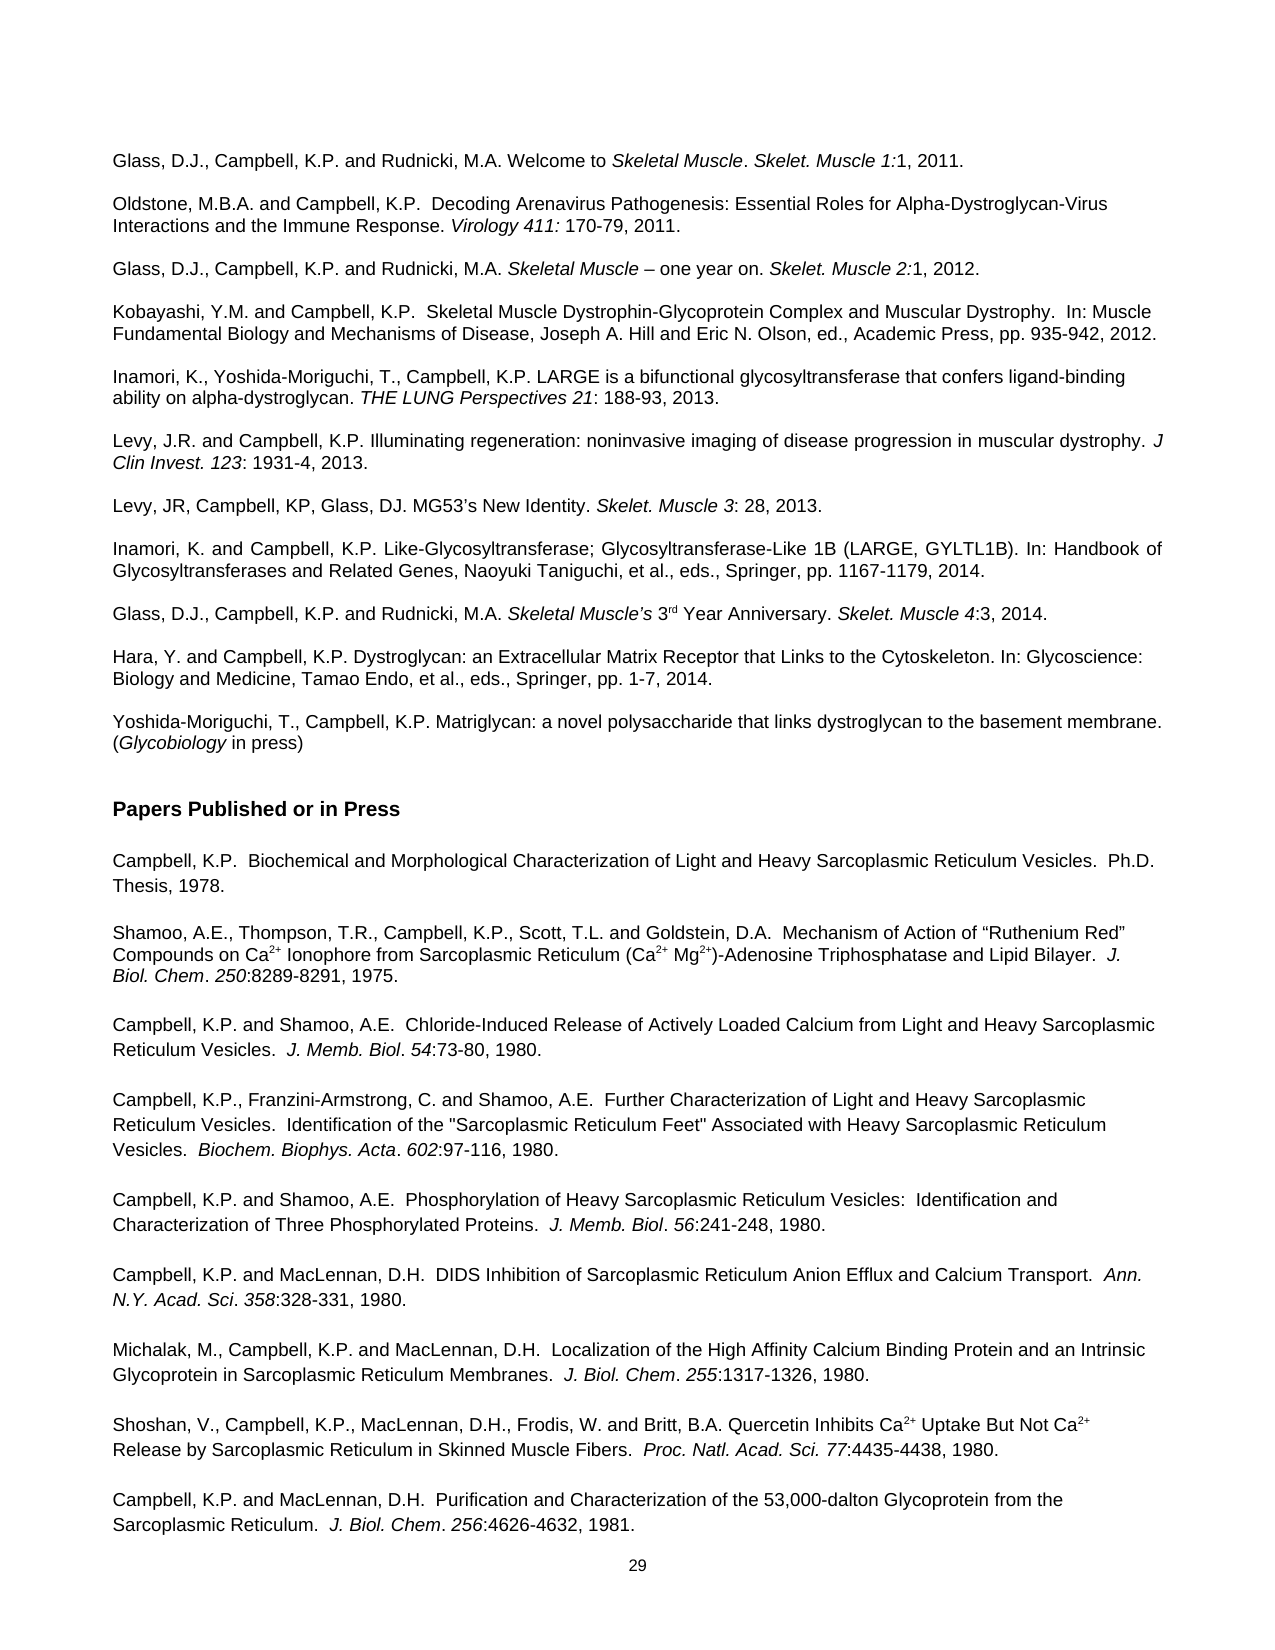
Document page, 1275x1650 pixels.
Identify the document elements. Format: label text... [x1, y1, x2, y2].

text Glass, D.J., Campbell, K.P. and Rudnicki, M.A. Welcome to Skeletal Muscle. Skelet. Muscle 1:1, 2011. [112, 150, 1162, 172]
text , K.P. and MacLennan, D.H. Purification and Characterization of the 53,000-dalton Glycoprotein from the Sarcoplasmic Reticulum. J. Biol. Chem. 256:4626-4632, 1981. [112, 1487, 1162, 1537]
text Shoshan, V., Campbell, K.P., MacLennan, D.H., Frodis, W. and Britt, B.A. Quercetin Inhibits Ca2+ Uptake But Not Ca2+ Release by Sarcoplasmic Reticulum in Skinned Muscle Fibers. Proc. Natl. Acad. Sci. 77:4435-4438, 1980. [112, 1412, 1162, 1462]
text Hara, Y. and Campbell, K.P. Dystroglycan: an Extracellular Matrix Receptor that Links to the Cytoskeleton. In: Glycoscience: Biology and Medicine, Tamao Endo, et al., eds., Springer, pp. 1-7, 2014. [112, 646, 1162, 689]
text Yoshida-Moriguchi, T., Campbell, K.P. Matriglycan: a novel polysaccharide that links dystroglycan to the basement membrane. (Glycobiology in press) [112, 711, 1162, 754]
text Papers Published or in Press [112, 797, 1162, 821]
text Michalak, M., , K.P. and MacLennan, D.H. Localization of the High Affinity Calcium Binding Protein and an Intrinsic Glycoprotein in Sarcoplasmic Reticulum Membranes. J. Biol. Chem. 255:1317-1326, 1980. [112, 1337, 1162, 1387]
text , K.P. Biochemical and Morphological Characterization of Light and Heavy Sarcoplasmic Reticulum Vesicles. Ph.D. Thesis, 1978. [112, 847, 1162, 897]
text , K.P. and Shamoo, A.E. Chloride-Induced Release of Actively Loaded Calcium from Light and Heavy Sarcoplasmic Reticulum Vesicles. J. Memb. Biol. 54:73-80, 1980. [112, 1012, 1162, 1062]
text Kobayashi, Y.M. and Campbell, K.P. Skeletal Muscle Dystrophin-Glycoprotein Complex and Muscular Dystrophy. In: Muscle Fundamental Biology and Mechanisms of Disease, Joseph A. Hill and Eric N. Olson, ed., Academic Press, pp. 935-942, 2012. [112, 301, 1162, 344]
text Inamori, K. and Campbell, K.P. Like-Glycosyltransferase; Glycosyltransferase-Like 1B (LARGE, GYLTL1B). In: Handbook of Glycosyltransferases and Related Genes, Naoyuki Taniguchi, et al., eds., Springer, pp. 1167-1179, 2014. [112, 538, 1162, 581]
text , K.P., Franzini-Armstrong, C. and Shamoo, A.E. Further Characterization of Light and Heavy Sarcoplasmic Reticulum Vesicles. Identification of the "Sarcoplasmic Reticulum Feet" Associated with Heavy Sarcoplasmic Reticulum Vesicles. Biochem. Biophys. Acta. 602:97-116, 1980. [112, 1087, 1162, 1162]
text Levy, J.R. and Campbell, K.P. Illuminating regeneration: noninvasive imaging of disease progression in muscular dystrophy. J Clin Invest. 123: 1931-4, 2013. [112, 430, 1162, 473]
text , K.P. and MacLennan, D.H. DIDS Inhibition of Sarcoplasmic Reticulum Anion Efflux and Calcium Transport. Acad. Sci. 358:328-331, 1980. [112, 1262, 1162, 1312]
text Glass, D.J., Campbell, K.P. and Rudnicki, M.A. Skeletal Muscle’s 3rd Year Anniversary. Skelet. Muscle 4:3, 2014. [112, 603, 1162, 624]
text , K.P. and Shamoo, A.E. Phosphorylation of Heavy Sarcoplasmic Reticulum Vesicles: Identification and Characterization of Three Phosphorylated Proteins. J. Memb. Biol. 56:241-248, 1980. [112, 1187, 1162, 1237]
text Glass, D.J., Campbell, K.P. and Rudnicki, M.A. Skeletal Muscle – one year on. Skelet. Muscle 2:1, 2012. [112, 258, 1162, 279]
text Levy, JR, Campbell, KP, Glass, DJ. MG53’s New Identity. Skelet. Muscle 3: 28, 2013. [112, 495, 1162, 517]
text Shamoo, A.E., Thompson, T.R., , K.P., Scott, T.L. and Goldstein, D.A. Mechanism of Action of “Ruthenium Red” Compounds on Ca2+ Ionophore from Sarcoplasmic Reticulum (Ca2+ Mg2+)-Adenosine Triphosphatase and Lipid Bilayer. J. Biol. Chem. 250:8289-8291, 1975. [112, 922, 1162, 987]
text Inamori, K., Yoshida-Moriguchi, T., Campbell, K.P. LARGE is a bifunctional glycosyltransferase that confers ligand-binding ability on alpha-dystroglycan. THE LUNG Perspectives 21: 188-93, 2013. [112, 366, 1162, 409]
text Oldstone, M.B.A. and Campbell, K.P. Decoding Arenavirus Pathogenesis: Essential Roles for Alpha-Dystroglycan-Virus Interactions and the Immune Response. Virology 411: 170-79, 2011. [112, 193, 1162, 236]
